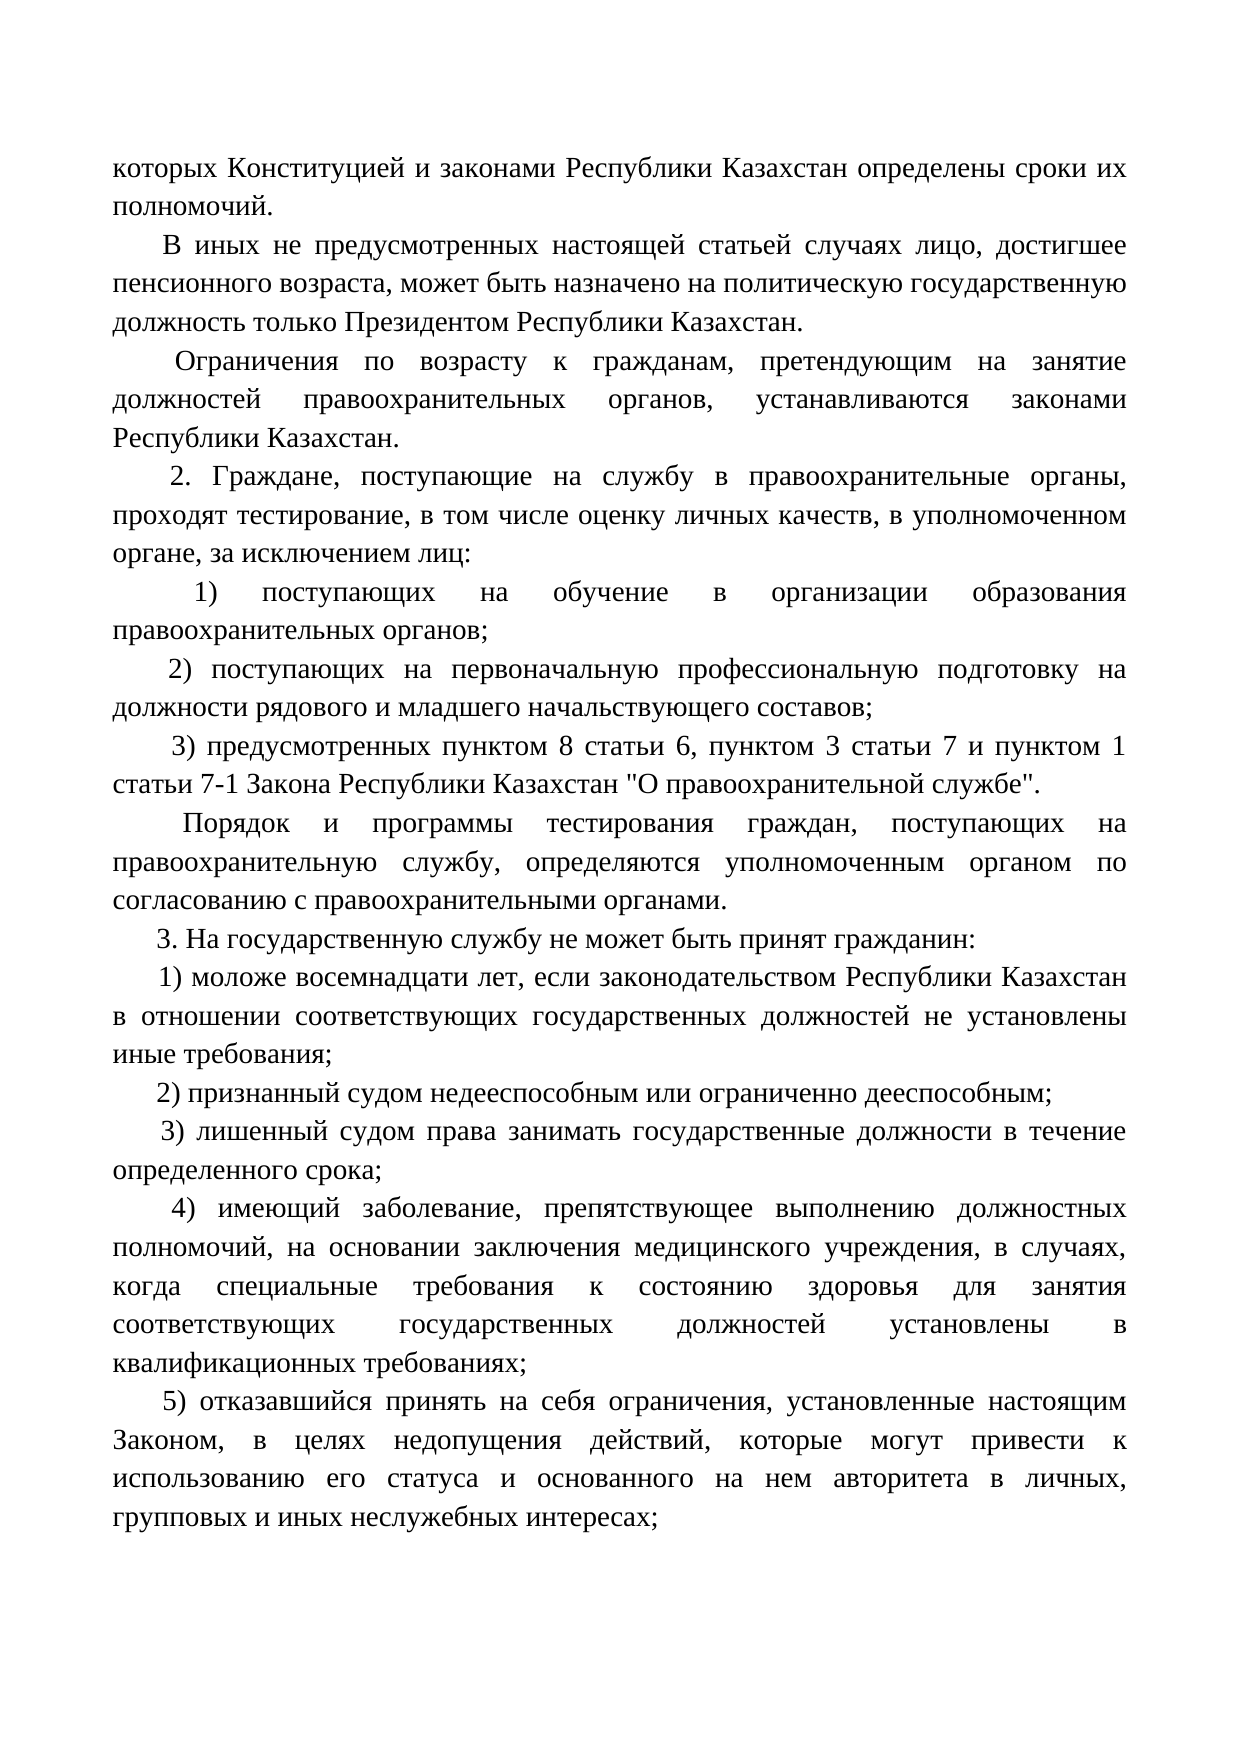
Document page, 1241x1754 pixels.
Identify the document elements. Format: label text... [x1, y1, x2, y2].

text 2) поступающих на первоначальную профессиональную подготовку на должности рядового и младшего начальствующего составов; [112, 651, 1128, 723]
text 3) предусмотренных пунктом 8 статьи 6, пунктом 3 статьи 7 и пунктом 1 статьи 7-1 Закона Республики Казахстан "О правоохранительной службе". [112, 728, 1128, 800]
text Порядок и программы тестирования граждан, поступающих на правоохранительную службу, определяются уполномоченным органом по согласованию с правоохранительными органами. [112, 805, 1128, 916]
text 3. На государственную службу не может быть принят гражданин: [112, 921, 1128, 954]
text 1) моложе восемнадцати лет, если законодательством Республики Казахстан в отношении соответствующих государственных должностей не установлены иные требования; [112, 959, 1128, 1070]
text В иных не предусмотренных настоящей статьей случаях лицо, достигшее пенсионного возраста, может быть назначено на политическую государственную должность только Президентом Республики Казахстан. [112, 227, 1128, 338]
text 3) лишенный судом права занимать государственные должности в течение определенного срока; [112, 1113, 1128, 1186]
text 2) признанный судом недееспособным или ограниченно дееспособным; [112, 1075, 1128, 1108]
text Ограничения по возрасту к гражданам, претендующим на занятие должностей правоохранительных органов, устанавливаются законами Республики Казахстан. [112, 343, 1128, 453]
text 1) поступающих на обучение в организации образования правоохранительных органов; [112, 574, 1128, 646]
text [112, 150, 1128, 222]
text 2. Граждане, поступающие на службу в правоохранительные органы, проходят тестирование, в том числе оценку личных качеств, в уполномоченном органе, за исключением лиц: [112, 458, 1128, 569]
text 5) отказавшийся принять на себя ограничения, установленные настоящим Законом, в целях недопущения действий, которые могут привести к использованию его статуса и основанного на нем авторитета в личных, групповых и иных неслужебных интересах; [112, 1383, 1128, 1532]
text 4) имеющий заболевание, препятствующее выполнению должностных полномочий, на основании заключения медицинского учреждения, в случаях, когда специальные требования к состоянию здоровья для занятия соответствующих государственных должностей установлены в квалификационных требованиях; [112, 1191, 1128, 1378]
